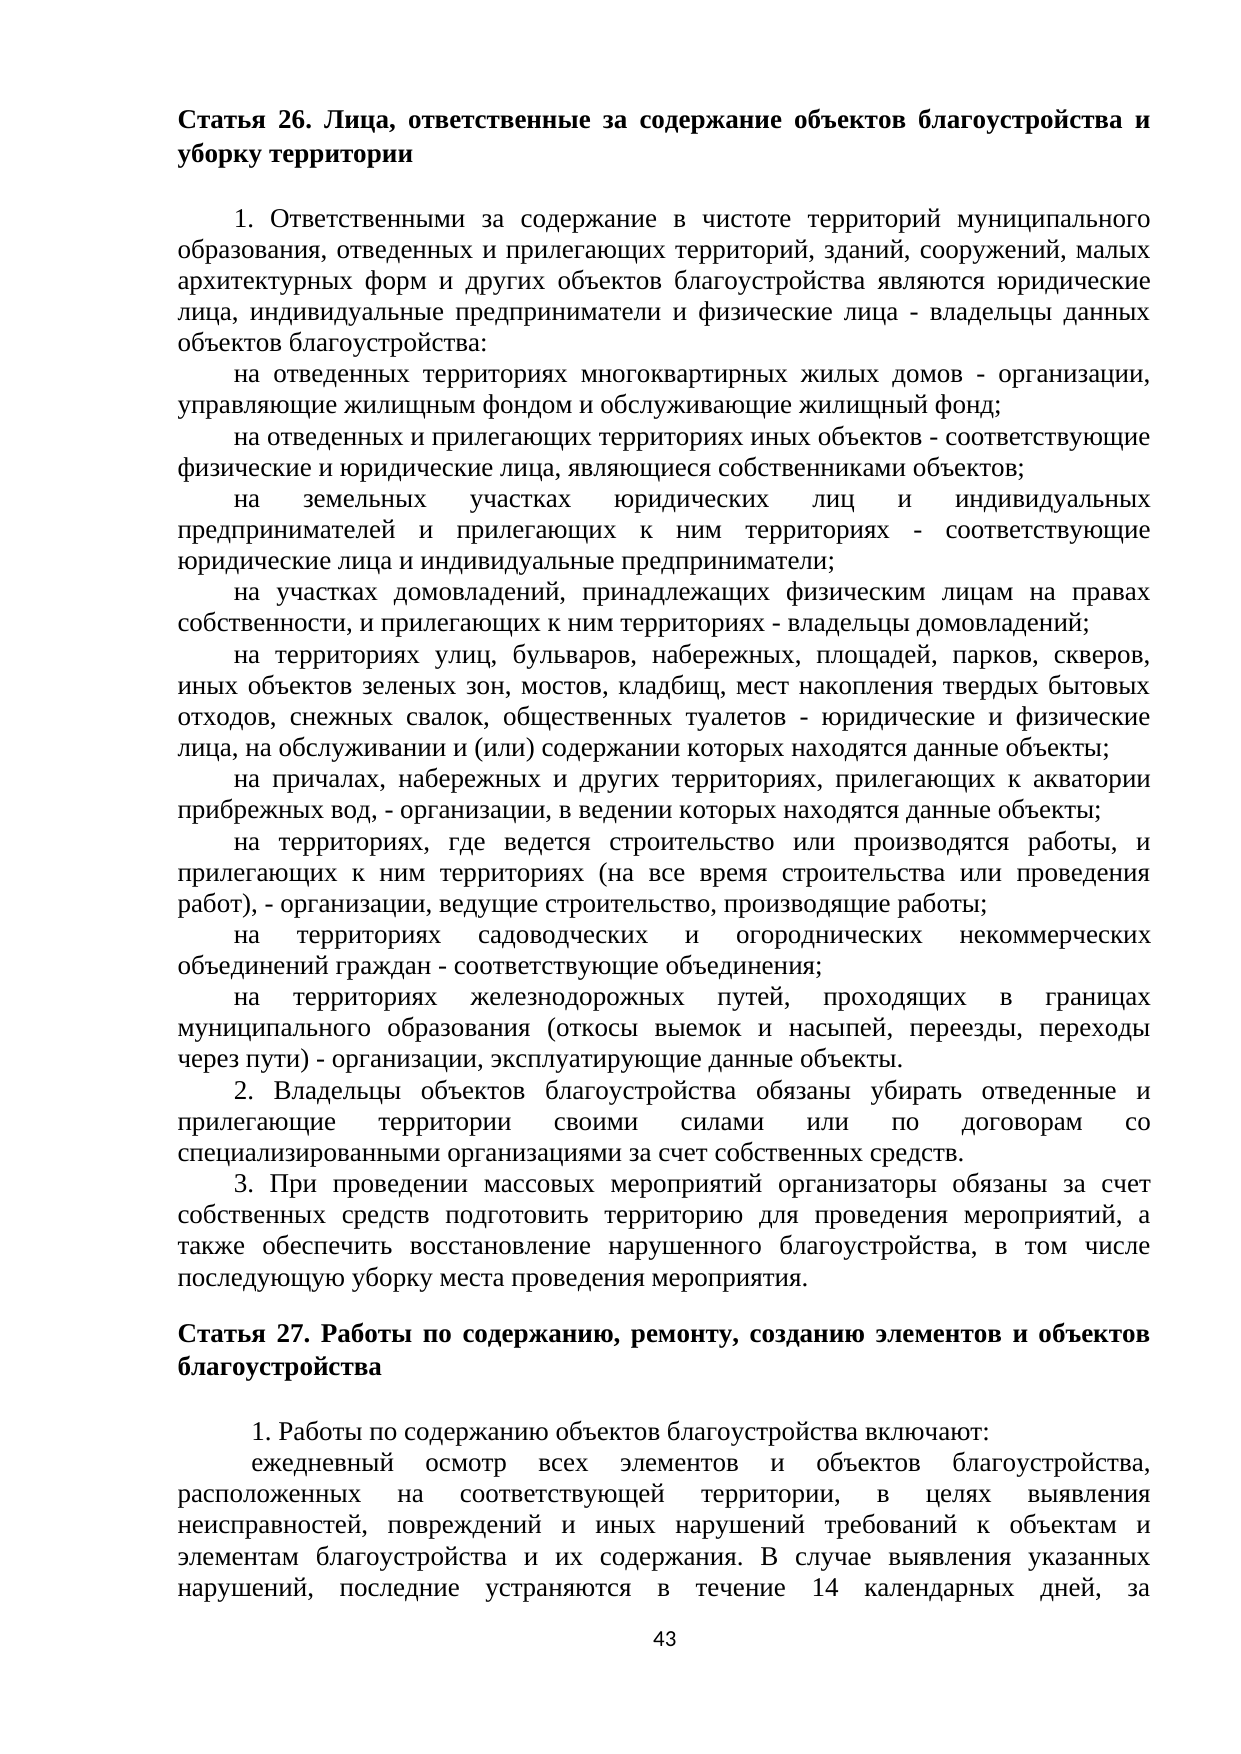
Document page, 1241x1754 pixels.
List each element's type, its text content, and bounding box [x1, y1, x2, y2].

subtitle Статья 26. Лица, ответственные за содержание объектов благоустройства и уборку территории [177, 103, 1152, 168]
subtitle Статья 27. Работы по содержанию, ремонту, созданию элементов и объектов благоустройства [177, 1317, 1152, 1381]
text 1. Ответственными за содержание в чистоте территорий муниципального образования, отведенных и прилегающих территорий, зданий, сооружений, малых архитектурных форм и других объектов благоустройства являются юридические лица, индивидуальные предприниматели и физические лица - владельцы данных объектов благоустройства: [177, 202, 1152, 357]
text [177, 1446, 1152, 1602]
text 3. При проведении массовых мероприятий организаторы обязаны за счет собственных средств подготовить территорию для проведения мероприятий, а также обеспечить восстановление нарушенного благоустройства, в том числе последующую уборку места проведения мероприятия. [177, 1167, 1152, 1292]
text 2. Владельцы объектов благоустройства обязаны убирать отведенные и прилегающие территории своими силами или по договорам со специализированными организациями за счет собственных средств. [177, 1074, 1152, 1167]
text на территориях садоводческих и огороднических некоммерческих объединений граждан - соответствующие объединения; [177, 918, 1152, 980]
text на отведенных и прилегающих территориях иных объектов - соответствующие физические и юридические лица, являющиеся собственниками объектов; [177, 420, 1152, 482]
text 1. Работы по содержанию объектов благоустройства включают: [177, 1415, 1152, 1446]
text на земельных участках юридических лиц и индивидуальных предпринимателей и прилегающих к ним территориях - соответствующие юридические лица и индивидуальные предприниматели; [177, 482, 1152, 575]
text на отведенных территориях многоквартирных жилых домов - организации, управляющие жилищным фондом и обслуживающие жилищный фонд; [177, 357, 1152, 420]
text на территориях, где ведется строительство или производятся работы, и прилегающих к ним территориях (на все время строительства или проведения работ), - организации, ведущие строительство, производящие работы; [177, 824, 1152, 918]
text на территориях железнодорожных путей, проходящих в границах муниципального образования (откосы выемок и насыпей, переезды, переходы через пути) - организации, эксплуатирующие данные объекты. [177, 980, 1152, 1074]
text на участках домовладений, принадлежащих физическим лицам на правах собственности, и прилегающих к ним территориях - владельцы домовладений; [177, 575, 1152, 638]
text на территориях улиц, бульваров, набережных, площадей, парков, скверов, иных объектов зеленых зон, мостов, кладбищ, мест накопления твердых бытовых отходов, снежных свалок, общественных туалетов - юридические и физические лица, на обслуживании и (или) содержании которых находятся данные объекты; [177, 638, 1152, 762]
text на причалах, набережных и других территориях, прилегающих к акватории прибрежных вод, - организации, в ведении которых находятся данные объекты; [177, 762, 1152, 824]
